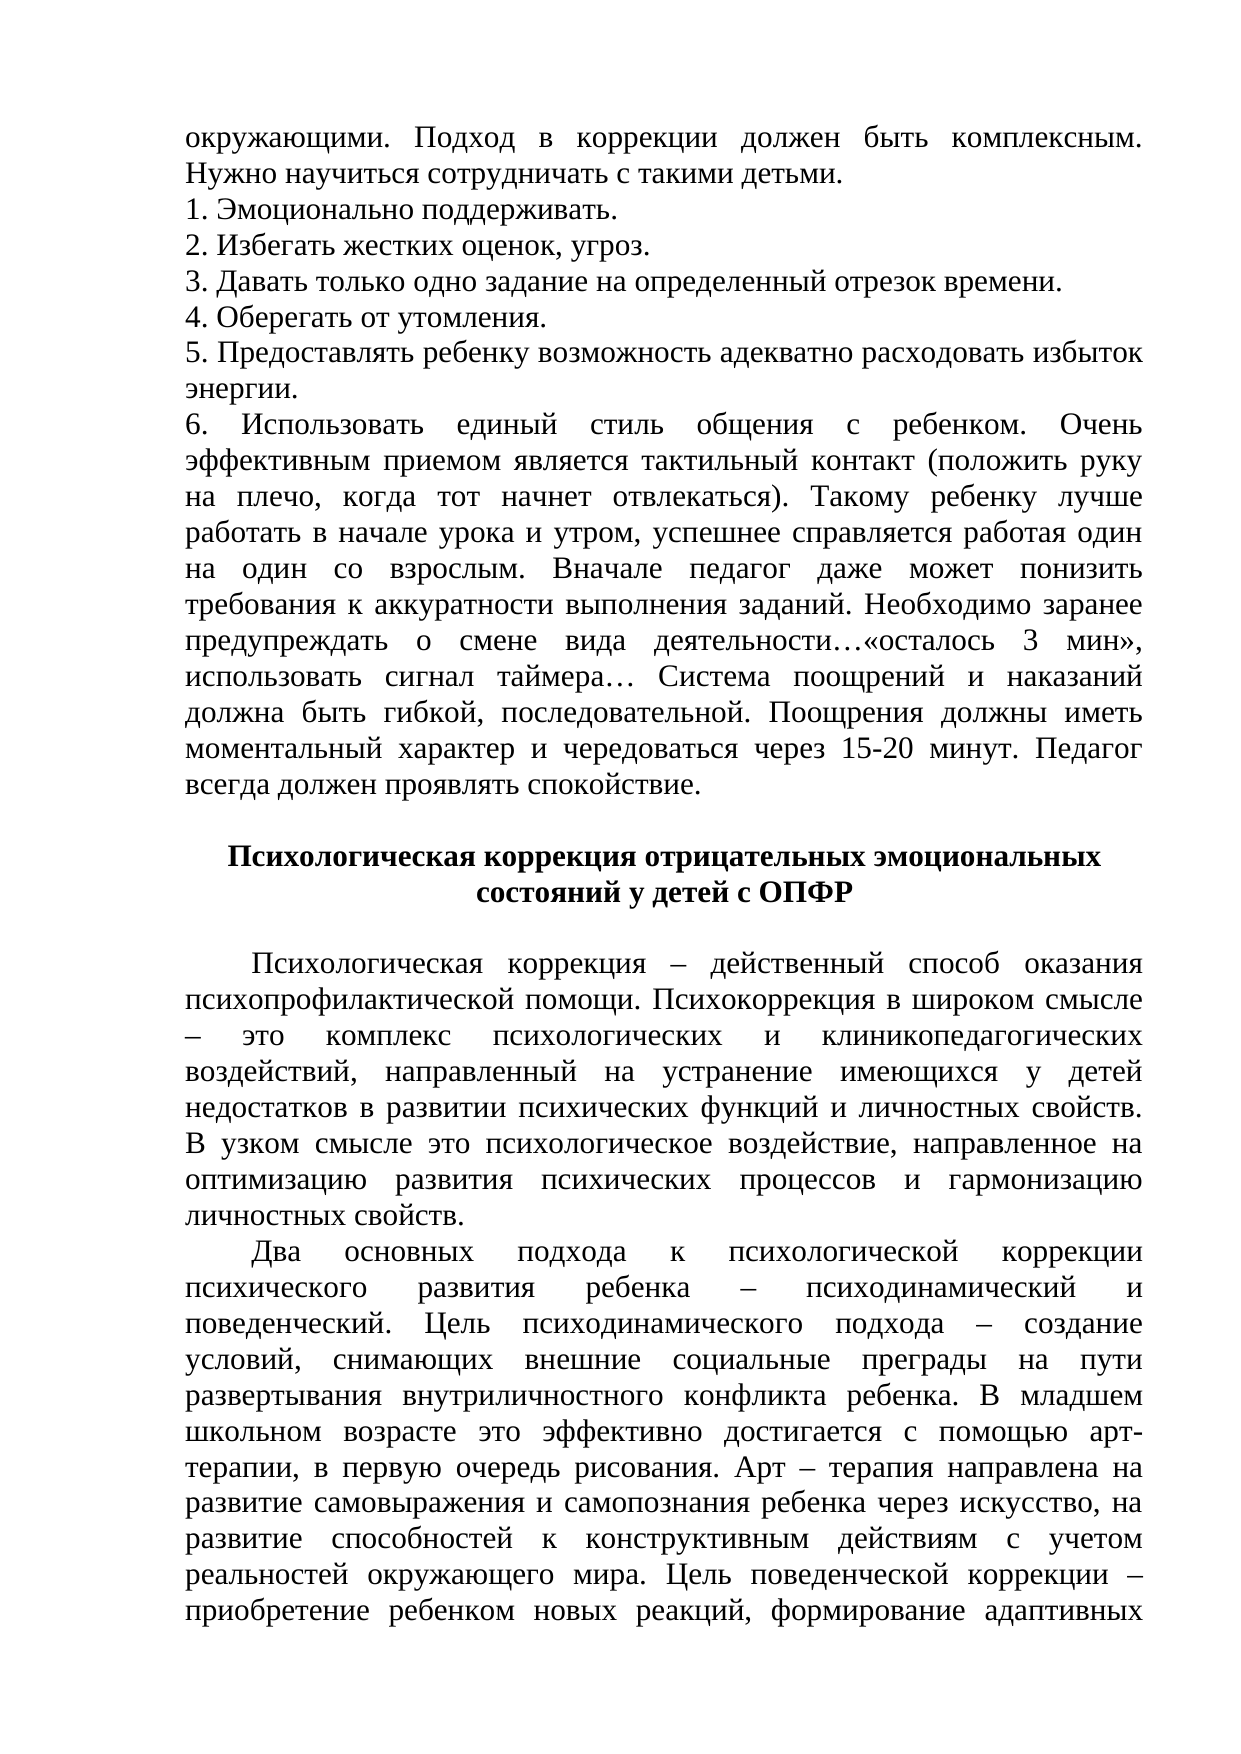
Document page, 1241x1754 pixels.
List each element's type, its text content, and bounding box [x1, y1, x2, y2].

text 3. Давать только одно задание на определенный отрезок времени. [185, 262, 1144, 298]
text 4. Оберегать от утомления. [185, 298, 1144, 334]
text 2. Избегать жестких оценок, угроз. [185, 226, 1144, 262]
text Психологическая коррекция отрицательных эмоциональных состояний у детей с ОПФР [185, 837, 1144, 909]
text 5. Предоставлять ребенку возможность адекватно расходовать избыток энергии. [185, 334, 1144, 406]
text 1. Эмоционально поддерживать. [185, 190, 1144, 226]
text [185, 1232, 1144, 1627]
text 6. Использовать единый стиль общения с ребенком. Очень эффективным приемом является тактильный контакт (положить руку на плечо, когда тот начнет отвлекаться). Такому ребенку лучше работать в начале урока и утром, успешнее справляется работая один на один со взрослым. Вначале педагог даже может понизить требования к аккуратности выполнения заданий. Необходимо заранее предупреждать о смене вида деятельности…«осталось 3 мин», использовать сигнал таймера… Система поощрений и наказаний должна быть гибкой, последовательной. Поощрения должны иметь моментальный характер и чередоваться через 15-20 минут. Педагог всегда должен проявлять спокойствие. [185, 406, 1144, 801]
text Психологическая коррекция – действенный способ оказания психопрофилактической помощи. Психокоррекция в широком смысле – это комплекс психологических и клиникопедагогических воздействий, направленный на устранение имеющихся у детей недостатков в развитии психических функций и личностных свойств. В узком смысле это психологическое воздействие, направленное на оптимизацию развития психических процессов и гармонизацию личностных свойств. [185, 945, 1144, 1232]
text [185, 118, 1144, 190]
